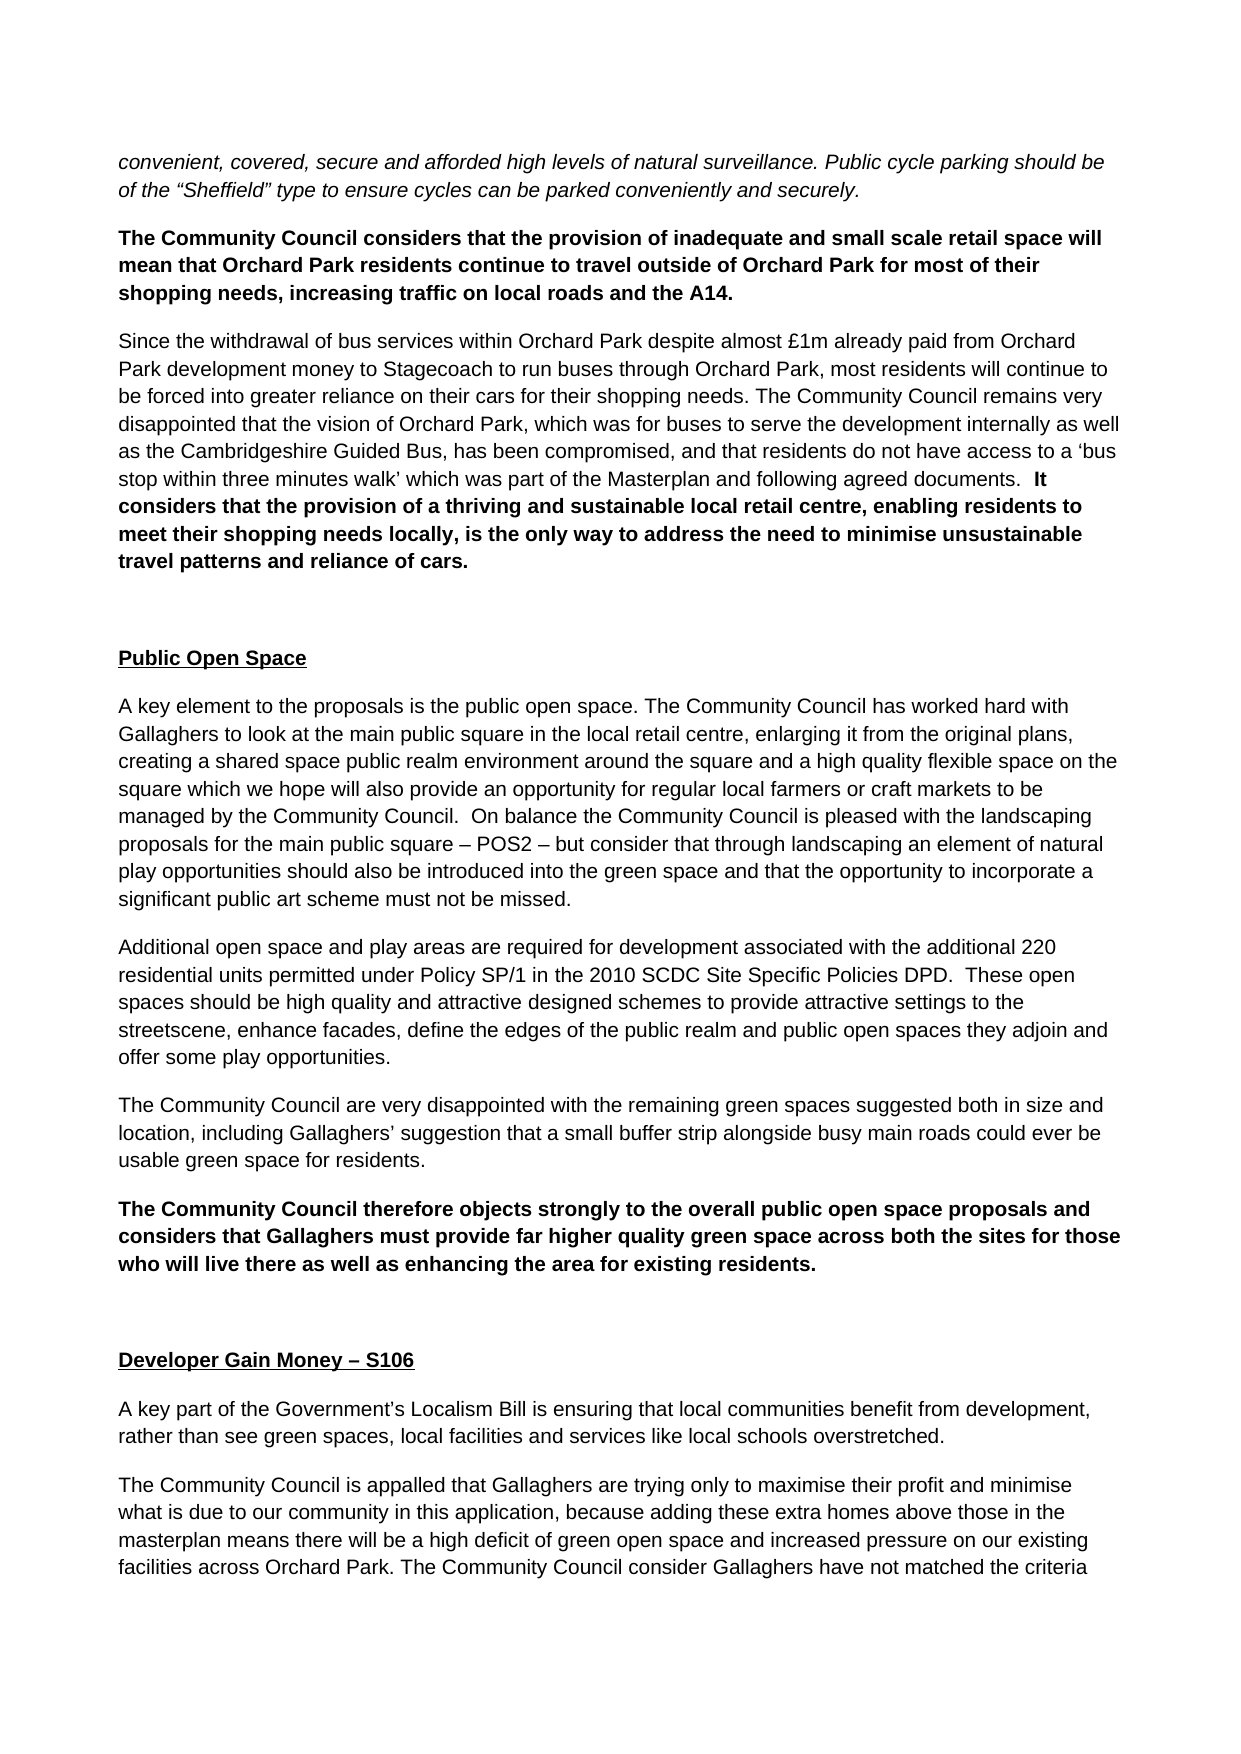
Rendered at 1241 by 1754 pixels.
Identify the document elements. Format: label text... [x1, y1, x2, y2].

text A key element to the proposals is the public open space. The Community Council has worked hard with Gallaghers to look at the main public square in the local retail centre, enlarging it from the original plans, creating a shared space public realm environment around the square and a high quality flexible space on the square which we hope will also provide an opportunity for regular local farmers or craft markets to be managed by the Community Council. On balance the Community Council is pleased with the landscaping proposals for the main public square – POS2 – but consider that through landscaping an element of natural play opportunities should also be introduced into the green space and that the opportunity to incorporate a significant public art scheme must not be missed. [118, 694, 1122, 911]
text A key part of the Government’s Localism Bill is ensuring that local communities benefit from development, rather than see green spaces, local facilities and services like local schools overstretched. [118, 1397, 1122, 1448]
text The Community Council therefore objects strongly to the overall public open space proposals and considers that Gallaghers must provide far higher quality green space across both the sites for those who will live there as well as enhancing the area for existing residents. [118, 1197, 1122, 1276]
text The Community Council are very disappointed with the remaining green spaces suggested both in size and location, including Gallaghers’ suggestion that a small buffer strip alongside busy main roads could ever be usable green space for residents. [118, 1093, 1122, 1172]
text Additional open space and play areas are required for development associated with the additional 220 residential units permitted under Policy SP/1 in the 2010 SCDC Site Specific Policies DPD. These open spaces should be high quality and attractive designed schemes to provide attractive settings to the streetscene, enhance facades, define the edges of the public realm and public open spaces they adjoin and offer some play opportunities. [118, 935, 1122, 1069]
text Developer Gain Money – S106 [118, 1348, 1122, 1372]
text Public Open Space [118, 646, 1122, 670]
text The Community Council considers that the provision of inadequate and small scale retail space will mean that Orchard Park residents continue to travel outside of Orchard Park for most of their shopping needs, increasing traffic on local roads and the A14. [118, 226, 1122, 305]
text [118, 150, 1122, 201]
text Since the withdrawal of bus services within Orchard Park despite almost £1m already paid from Orchard Park development money to Stagecoach to run buses through Orchard Park, most residents will continue to be forced into greater reliance on their cars for their shopping needs. The Community Council remains very disappointed that the vision of Orchard Park, which was for buses to serve the development internally as well as the Cambridgeshire Guided Bus, has been compromised, and that residents do not have access to a ‘bus stop within three minutes walk’ which was part of the Masterplan and following agreed documents. It considers that the provision of a thriving and sustainable local retail centre, enabling residents to meet their shopping needs locally, is the only way to address the need to minimise unsustainable travel patterns and reliance of cars. [118, 329, 1122, 573]
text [118, 1472, 1122, 1579]
